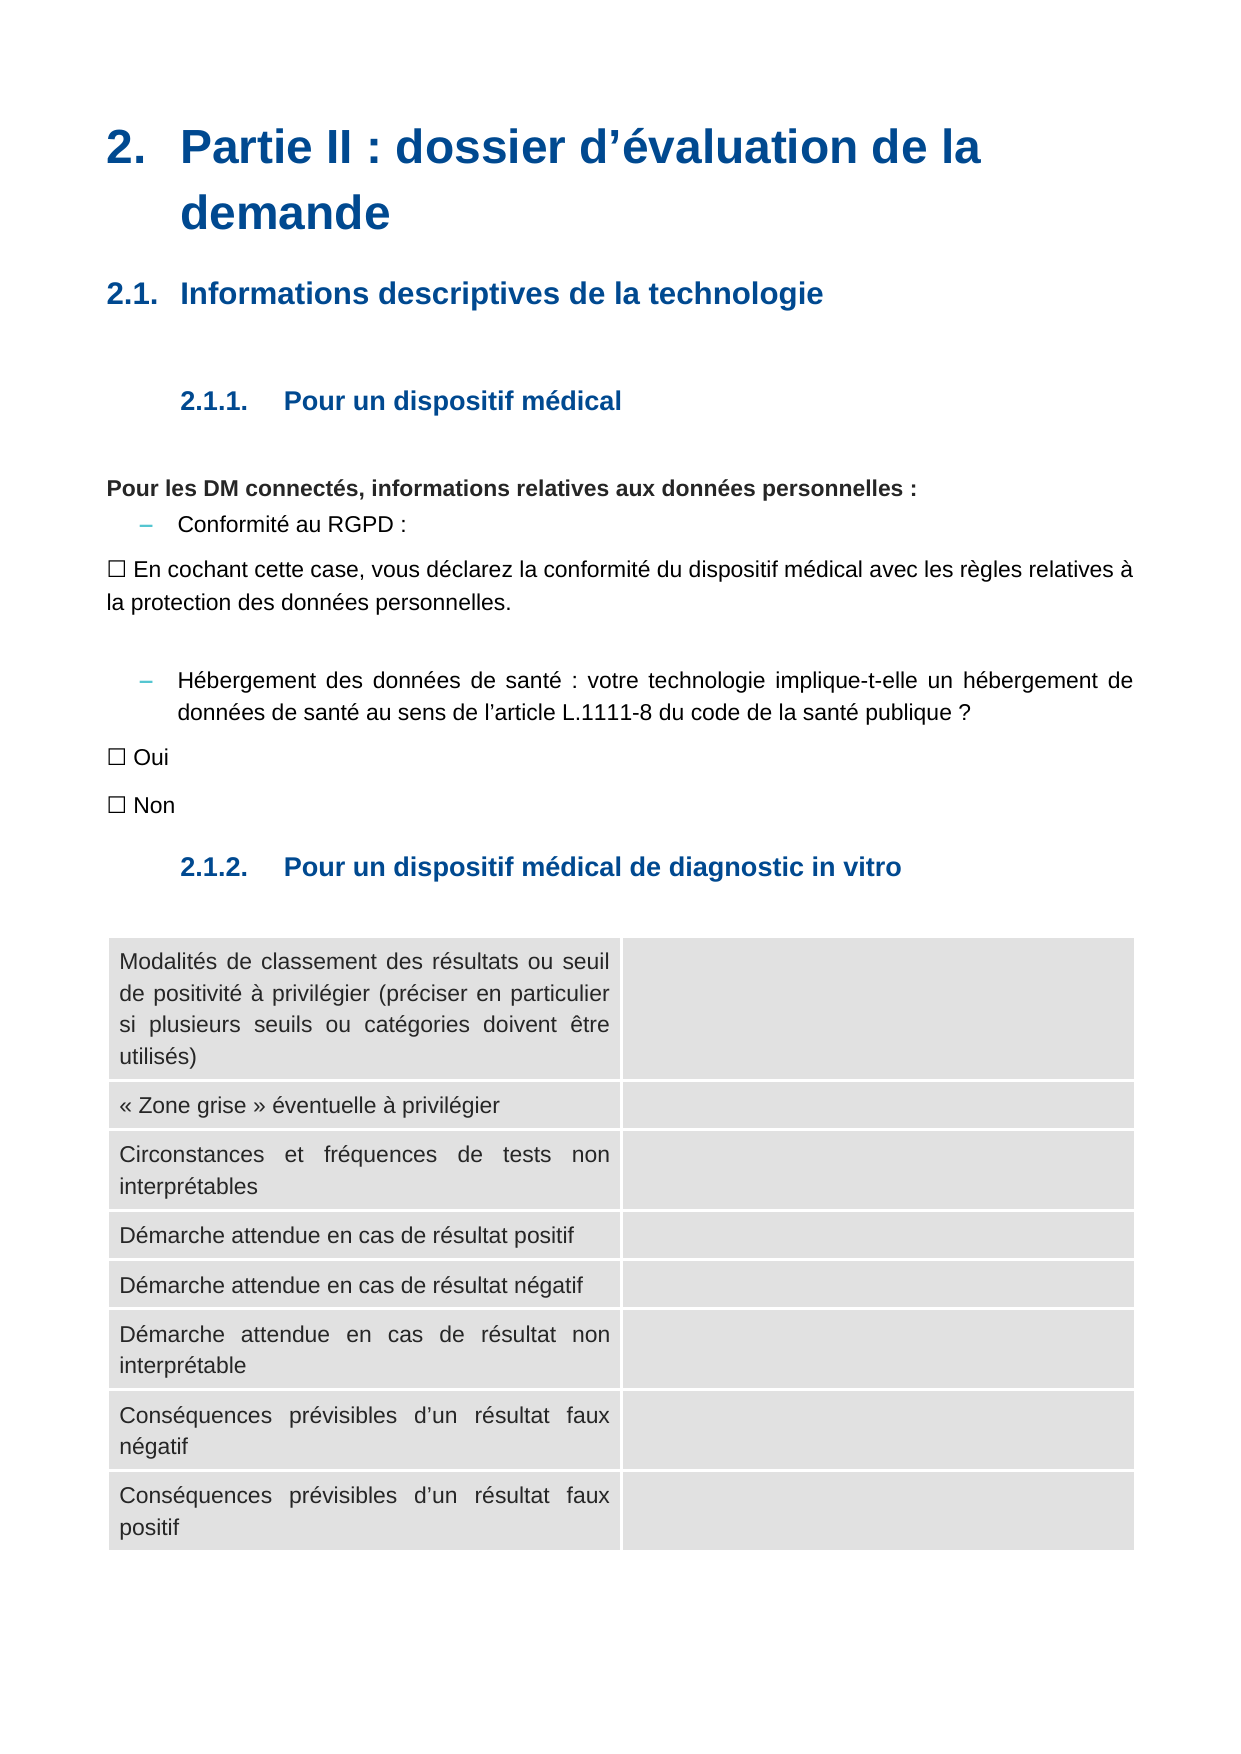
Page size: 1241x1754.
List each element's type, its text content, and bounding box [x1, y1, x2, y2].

subtitle Pour un dispositif médical de diagnostic in vitro [180, 851, 1134, 882]
table_header Modalités de classement des résultats ou seuil de positivité à privilégier (préciser en particulier si plusieurs seuils ou catégories doivent être utilisés) [109, 938, 620, 1079]
list Hébergement des données de santé : votre technologie implique-t-elle un hébergement de données de santé au sens de l’article L.1111-8 du code de la santé publique ? [139, 667, 1134, 725]
table_cell [623, 1310, 1134, 1388]
text Oui [106, 741, 1134, 772]
subtitle Partie II : dossier d’évaluation de la demande [106, 118, 1134, 239]
table_cell Conséquences prévisibles d’un résultat faux négatif [109, 1391, 620, 1469]
table_cell Démarche attendue en cas de résultat négatif [109, 1261, 620, 1307]
text Pour les DM connectés, informations relatives aux données personnelles : [106, 475, 1134, 502]
table_cell [623, 1212, 1134, 1258]
table_cell [623, 1131, 1134, 1209]
list Conformité au RGPD : [139, 511, 1134, 537]
table_cell Démarche attendue en cas de résultat positif [109, 1212, 620, 1258]
subtitle Informations descriptives de la technologie [106, 275, 1134, 311]
table_cell Démarche attendue en cas de résultat non interprétable [109, 1310, 620, 1388]
text En cochant cette case, vous déclarez la conformité du dispositif médical avec les règles relatives à la protection des données personnelles. [106, 553, 1134, 616]
table_cell Circonstances et fréquences de tests non interprétables [109, 1131, 620, 1209]
table_cell [623, 1472, 1134, 1550]
table_cell [623, 1391, 1134, 1469]
table_header [623, 938, 1134, 1079]
text Non [106, 788, 1134, 820]
table_cell Conséquences prévisibles d’un résultat faux positif [109, 1472, 620, 1550]
table_cell « Zone grise » éventuelle à privilégier [109, 1082, 620, 1128]
table_cell [623, 1261, 1134, 1307]
subtitle Pour un dispositif médical [180, 385, 1134, 417]
table_cell [623, 1082, 1134, 1128]
